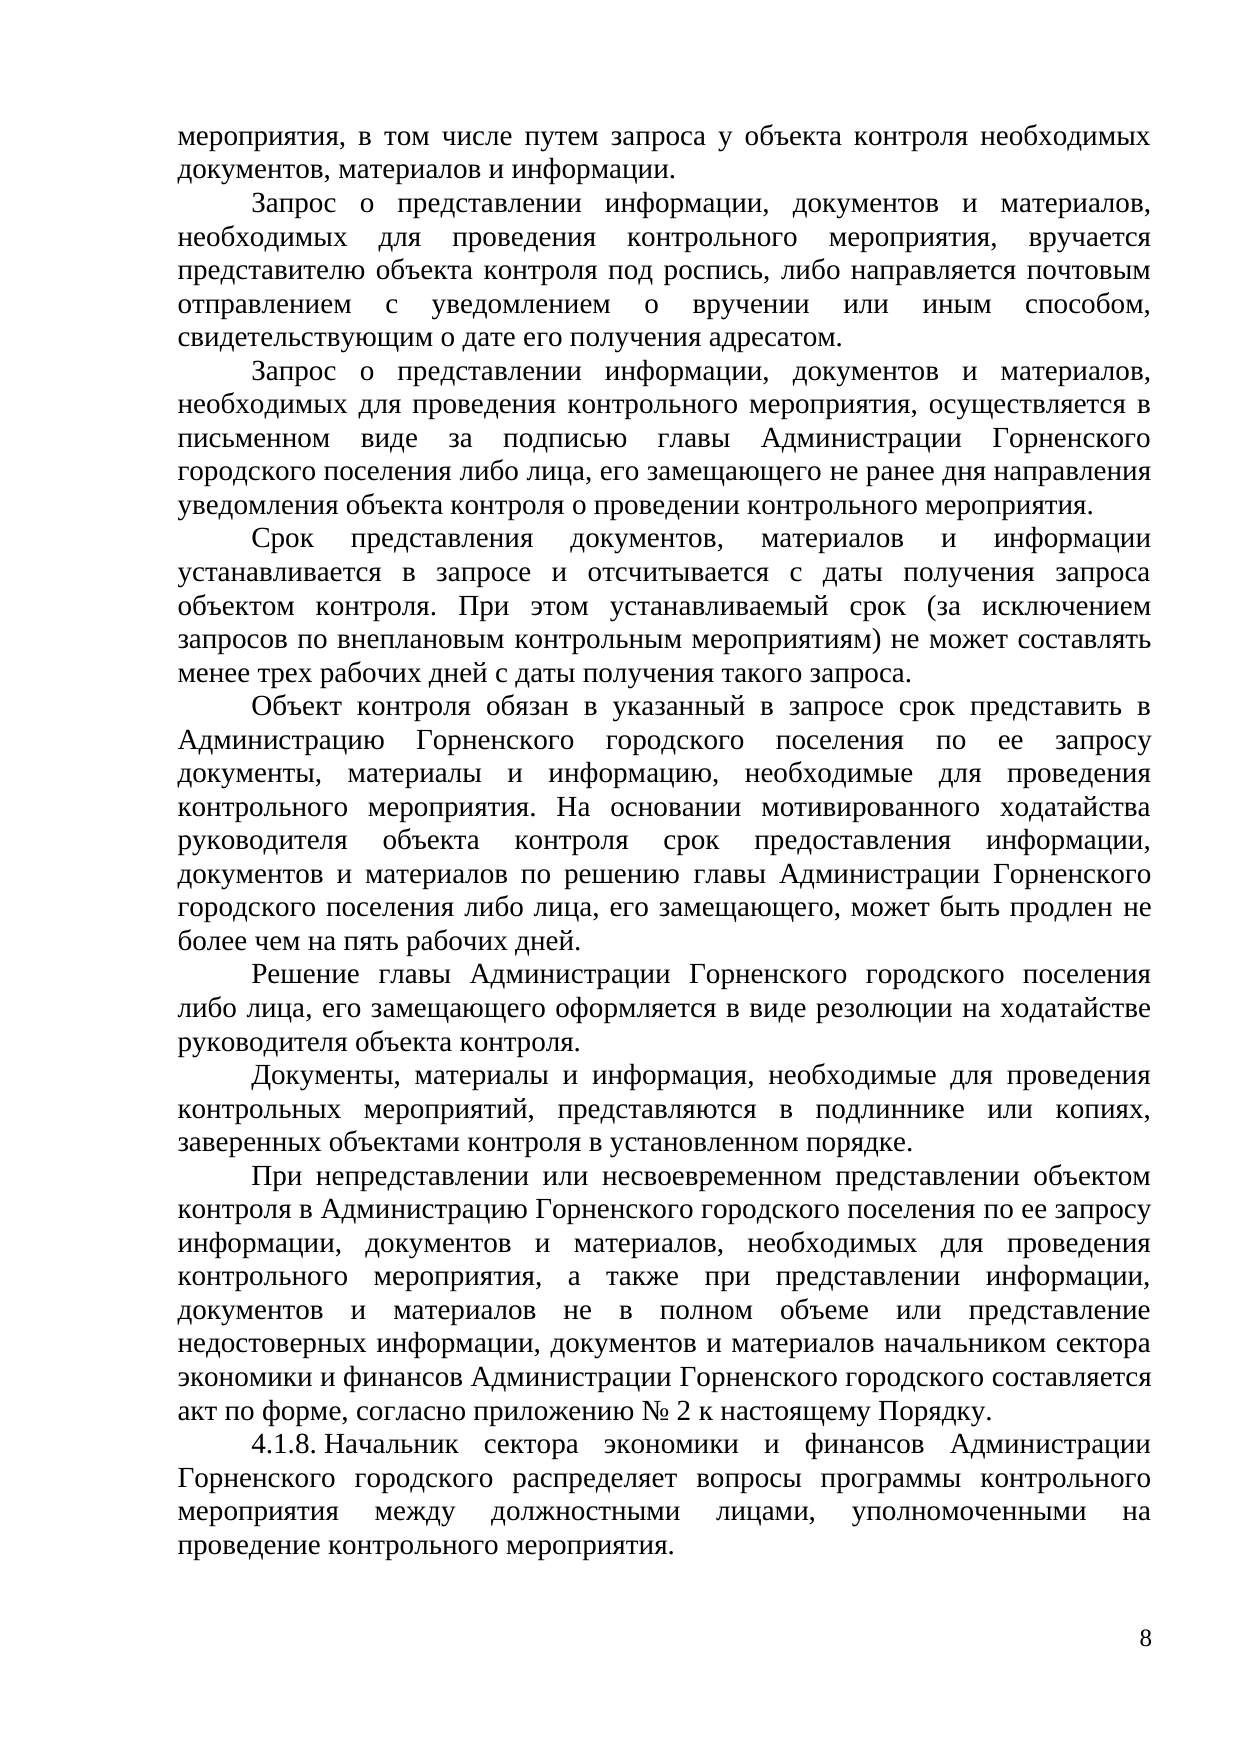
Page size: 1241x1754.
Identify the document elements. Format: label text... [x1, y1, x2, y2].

text Срок представления документов, материалов и информации устанавливается в запросе и отсчитывается с даты получения запроса объектом контроля. При этом устанавливаемый срок (за исключением запросов по внеплановым контрольным мероприятиям) не может составлять менее трех рабочих дней с даты получения такого запроса. [177, 521, 1152, 688]
text Объект контроля обязан в указанный в запросе срок представить в Администрацию Горненского городского поселения по ее запросу документы, материалы и информацию, необходимые для проведения контрольного мероприятия. На основании мотивированного ходатайства руководителя объекта контроля срок предоставления информации, документов и материалов по решению главы Администрации Горненского городского поселения либо лица, его замещающего, может быть продлен не более чем на пять рабочих дней. [177, 688, 1152, 957]
text При непредставлении или несвоевременном представлении объектом контроля в Администрацию Горненского городского поселения по ее запросу информации, документов и материалов, необходимых для проведения контрольного мероприятия, а также при представлении информации, документов и материалов не в полном объеме или представление недостоверных информации, документов и материалов начальником сектора экономики и финансов Администрации Горненского городского составляется акт по форме, согласно приложению № 2 к настоящему Порядку. [177, 1158, 1152, 1426]
text 4.1.8. Начальник сектора экономики и финансов Администрации Горненского городского распределяет вопросы программы контрольного мероприятия между должностными лицами, уполномоченными на проведение контрольного мероприятия. [177, 1426, 1152, 1560]
text Запрос о представлении информации, документов и материалов, необходимых для проведения контрольного мероприятия, осуществляется в письменном виде за подписью главы Администрации Горненского городского поселения либо лица, его замещающего не ранее дня направления уведомления объекта контроля о проведении контрольного мероприятия. [177, 353, 1152, 521]
text Запрос о представлении информации, документов и материалов, необходимых для проведения контрольного мероприятия, вручается представителю объекта контроля под роспись, либо направляется почтовым отправлением с уведомлением о вручении или иным способом, свидетельствующим о дате его получения адресатом. [177, 185, 1152, 353]
text Документы, материалы и информация, необходимые для проведения контрольных мероприятий, представляются в подлиннике или копиях, заверенных объектами контроля в установленном порядке. [177, 1057, 1152, 1158]
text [177, 118, 1152, 185]
text Решение главы Администрации Горненского городского поселения либо лица, его замещающего оформляется в виде резолюции на ходатайстве руководителя объекта контроля. [177, 957, 1152, 1057]
